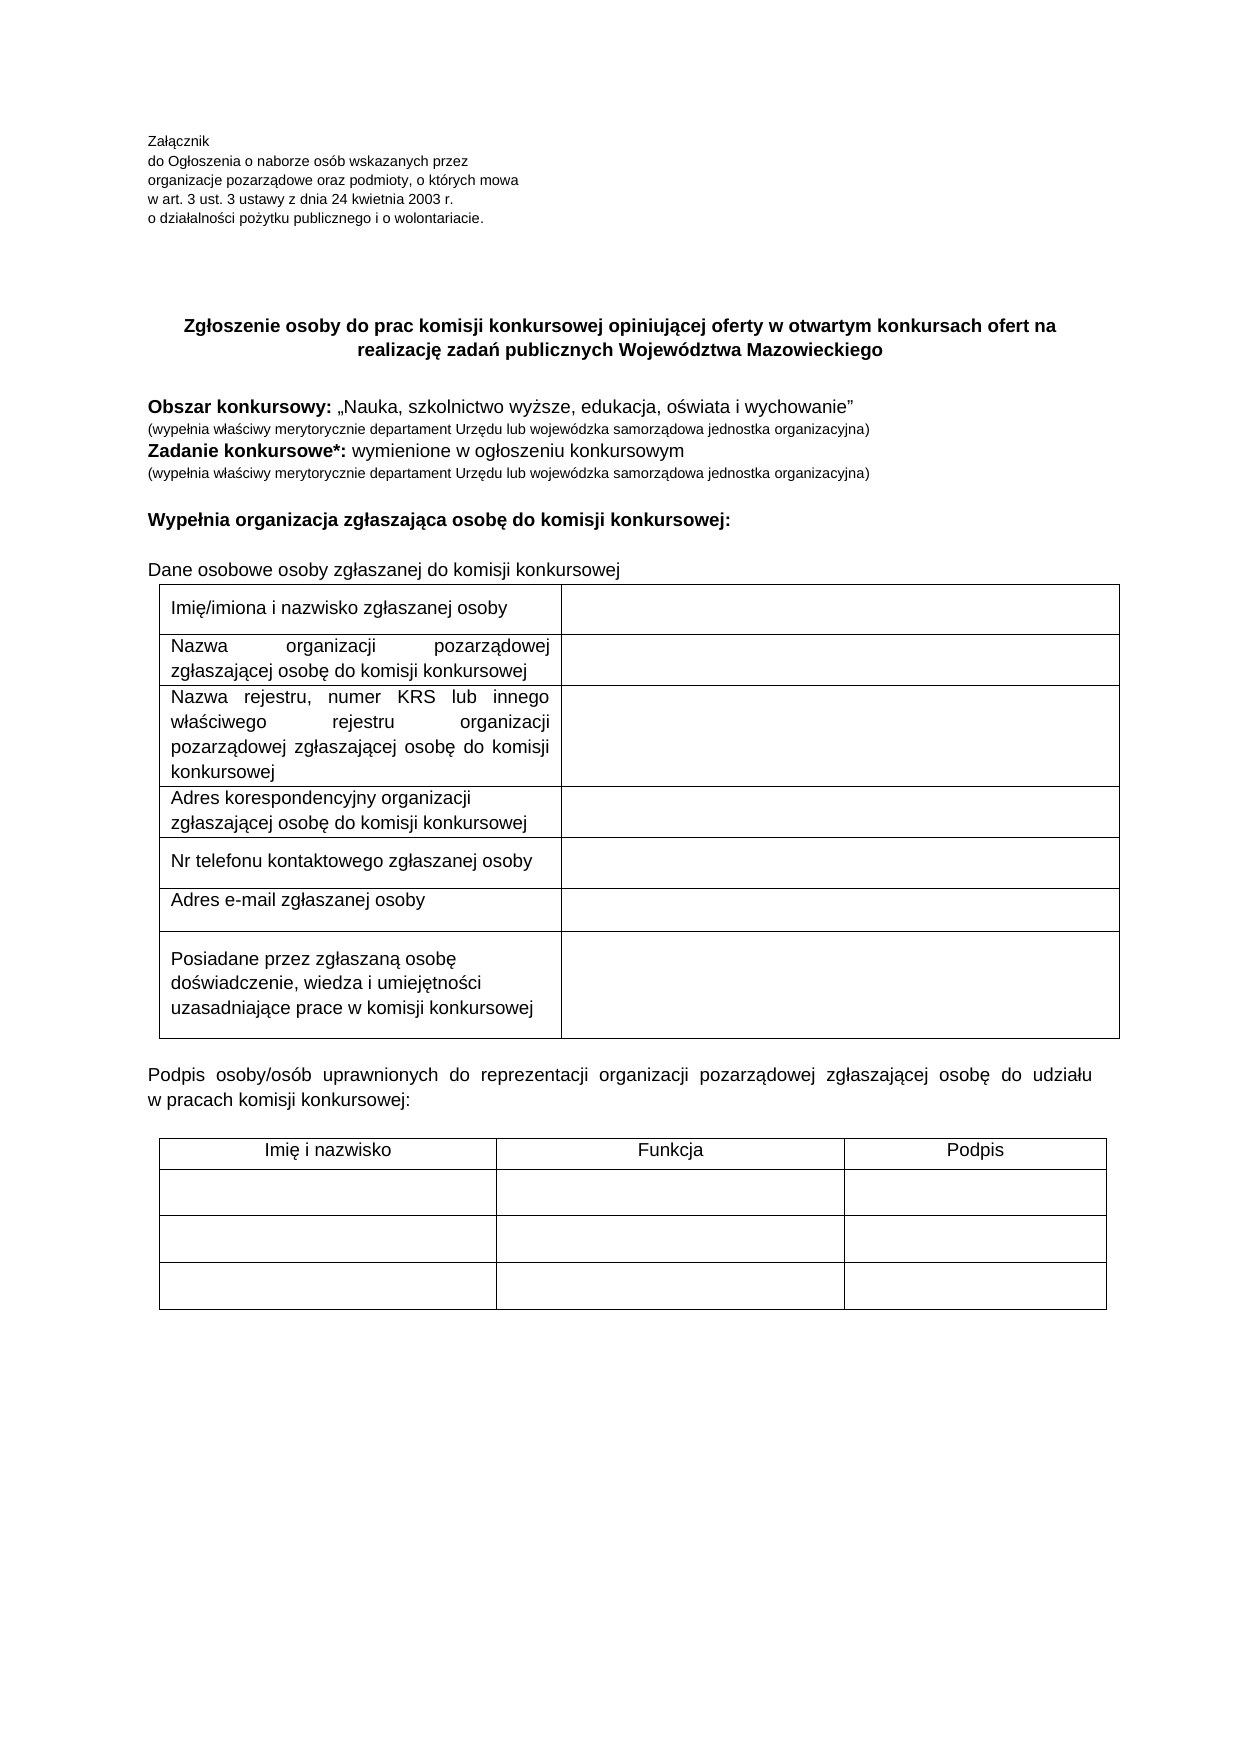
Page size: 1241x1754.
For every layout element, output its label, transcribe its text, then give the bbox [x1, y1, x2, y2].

table_header Imię i nazwisko [160, 1139, 496, 1169]
table_cell [562, 686, 1119, 786]
text Wypełnia organizacja zgłaszająca osobę do komisji konkursowej: [148, 509, 1093, 531]
text organizacje pozarządowe oraz podmioty, o których mowa [148, 171, 1093, 188]
text Obszar konkursowy: „Nauka, szkolnictwo wyższe, edukacja, oświata i wychowanie” [148, 396, 1093, 418]
table_cell Adres korespondencyjny organizacji zgłaszającej osobę do komisji konkursowej [160, 787, 561, 837]
text (wypełnia właściwy merytorycznie departament Urzędu lub wojewódzka samorządowa jednostka organizacyjna) [148, 421, 1093, 438]
text o działalności pożytku publicznego i o wolontariacie. [148, 210, 1093, 227]
table_cell [562, 838, 1119, 887]
table_cell [562, 635, 1119, 685]
table_cell [160, 1216, 496, 1262]
table_cell [562, 932, 1119, 1038]
text Dane osobowe osoby zgłaszanej do komisji konkursowej [148, 559, 1093, 580]
text Zadanie konkursowe*: wymienione w ogłoszeniu konkursowym [148, 440, 1093, 462]
table_header Podpis [845, 1139, 1106, 1169]
text Podpis osoby/osób uprawnionych do reprezentacji organizacji pozarządowej zgłaszającej osobę do udziału w pracach komisji konkursowej: [148, 1064, 1093, 1110]
text (wypełnia właściwy merytorycznie departament Urzędu lub wojewódzka samorządowa jednostka organizacyjna) [148, 465, 1093, 482]
table_cell [562, 787, 1119, 837]
table_cell [497, 1170, 844, 1215]
text Załącznik do Ogłoszenia o naborze osób wskazanych przez [148, 133, 1093, 169]
table_header [562, 585, 1119, 634]
table_cell [845, 1170, 1106, 1215]
table_cell [845, 1263, 1106, 1309]
table_cell [497, 1216, 844, 1262]
table_cell [160, 1263, 496, 1309]
subtitle Zgłoszenie osoby do prac komisji konkursowej opiniującej oferty w otwartym konkursach ofert na realizację zadań publicznych Województwa Mazowieckiego [148, 314, 1093, 361]
table_cell [845, 1216, 1106, 1262]
table_header Imię/imiona i nazwisko zgłaszanej osoby [160, 585, 561, 634]
table_cell Posiadane przez zgłaszaną osobę doświadczenie, wiedza i umiejętności uzasadniające prace w komisji konkursowej [160, 932, 561, 1038]
table_header Funkcja [497, 1139, 844, 1169]
table_cell Adres e-mail zgłaszanej osoby [160, 889, 561, 931]
table_cell [562, 889, 1119, 931]
text w art. 3 ust. 3 ustawy z dnia 24 kwietnia 2003 r. [148, 191, 1093, 207]
table_cell [160, 1170, 496, 1215]
table_cell Nazwa organizacji pozarządowej zgłaszającej osobę do komisji konkursowej [160, 635, 561, 685]
table_cell Nazwa rejestru, numer KRS lub innego właściwego rejestru organizacji pozarządowej zgłaszającej osobę do komisji konkursowej [160, 686, 561, 786]
table_cell Nr telefonu kontaktowego zgłaszanej osoby [160, 838, 561, 887]
table_cell [497, 1263, 844, 1309]
